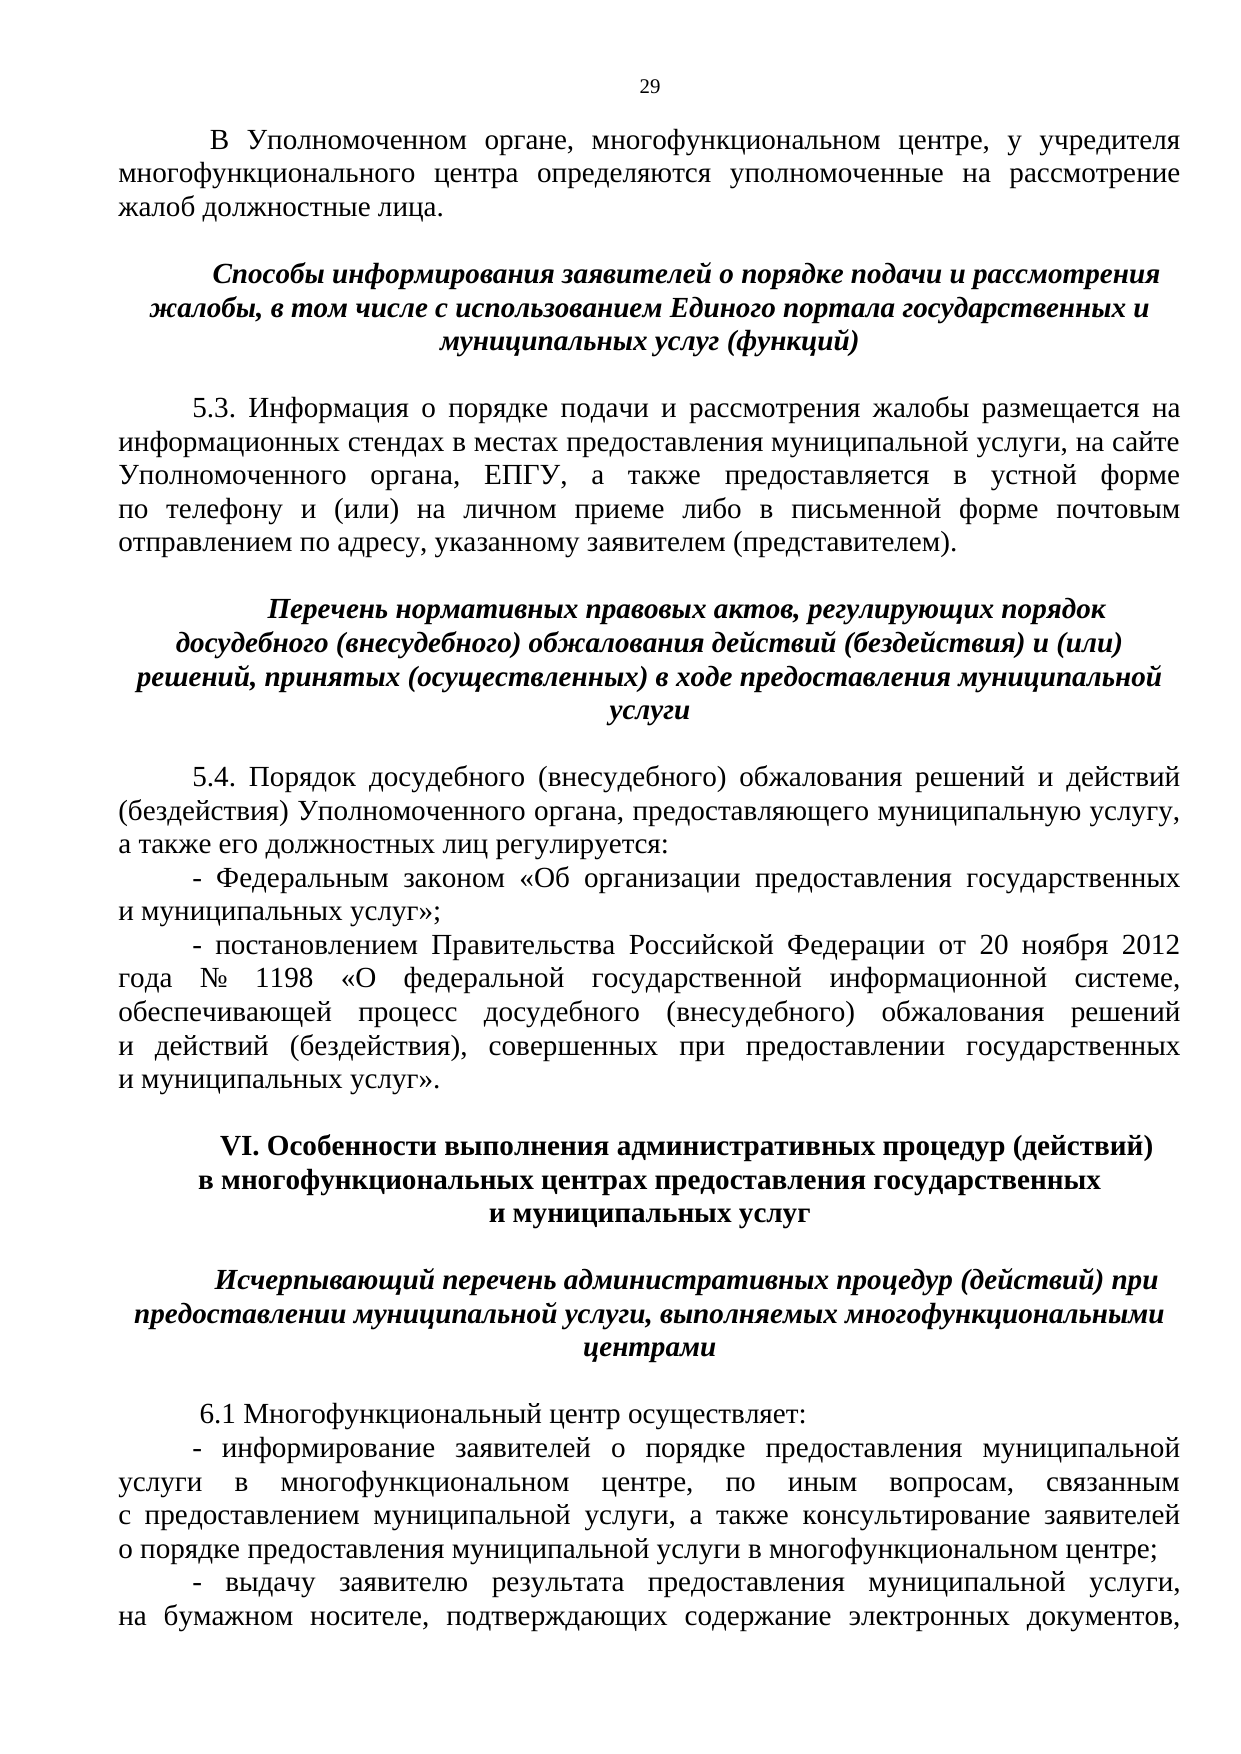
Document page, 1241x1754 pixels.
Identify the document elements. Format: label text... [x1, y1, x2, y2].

text - Федеральным законом «Об организации предоставления государственных и муниципальных услуг»; [118, 860, 1181, 927]
text VI. Особенности выполнения административных процедур (действий) в многофункциональных центрах предоставления государственных и муниципальных услуг [118, 1128, 1181, 1229]
text Исчерпывающий перечень административных процедур (действий) при предоставлении муниципальной услуги, выполняемых многофункциональными центрами [118, 1262, 1181, 1363]
text - постановлением Правительства Российской Федерации от 20 ноября 2012 года № 1198 «О федеральной государственной информационной системе, обеспечивающей процесс досудебного (внесудебного) обжалования решений и действий (бездействия), совершенных при предоставлении государственных и муниципальных услуг». [118, 927, 1181, 1095]
text Способы информирования заявителей о порядке подачи и рассмотрения жалобы, в том числе с использованием Единого портала государственных и муниципальных услуг (функций) [118, 256, 1181, 357]
text В Уполномоченном органе, многофункциональном центре, у учредителя многофункционального центра определяются уполномоченные на рассмотрение жалоб должностные лица. [118, 122, 1181, 223]
text 5.4. Порядок досудебного (внесудебного) обжалования решений и действий (бездействия) Уполномоченного органа, предоставляющего муниципальную услугу, а также его должностных лиц регулируется: [118, 759, 1181, 860]
text 5.3. Информация о порядке подачи и рассмотрения жалобы размещается на информационных стендах в местах предоставления муниципальной услуги, на сайте Уполномоченного органа, ЕПГУ, а также предоставляется в устной форме по телефону и (или) на личном приеме либо в письменной форме почтовым отправлением по адресу, указанному заявителем (представителем). [118, 390, 1181, 558]
text Перечень нормативных правовых актов, регулирующих порядок досудебного (внесудебного) обжалования действий (бездействия) и (или) решений, принятых (осуществленных) в ходе предоставления муниципальной услуги [118, 592, 1181, 726]
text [118, 1564, 1181, 1631]
text 6.1 Многофункциональный центр осуществляет: [118, 1397, 1181, 1430]
text - информирование заявителей о порядке предоставления муниципальной услуги в многофункциональном центре, по иным вопросам, связанным с предоставлением муниципальной услуги, а также консультирование заявителей о порядке предоставления муниципальной услуги в многофункциональном центре; [118, 1430, 1181, 1564]
